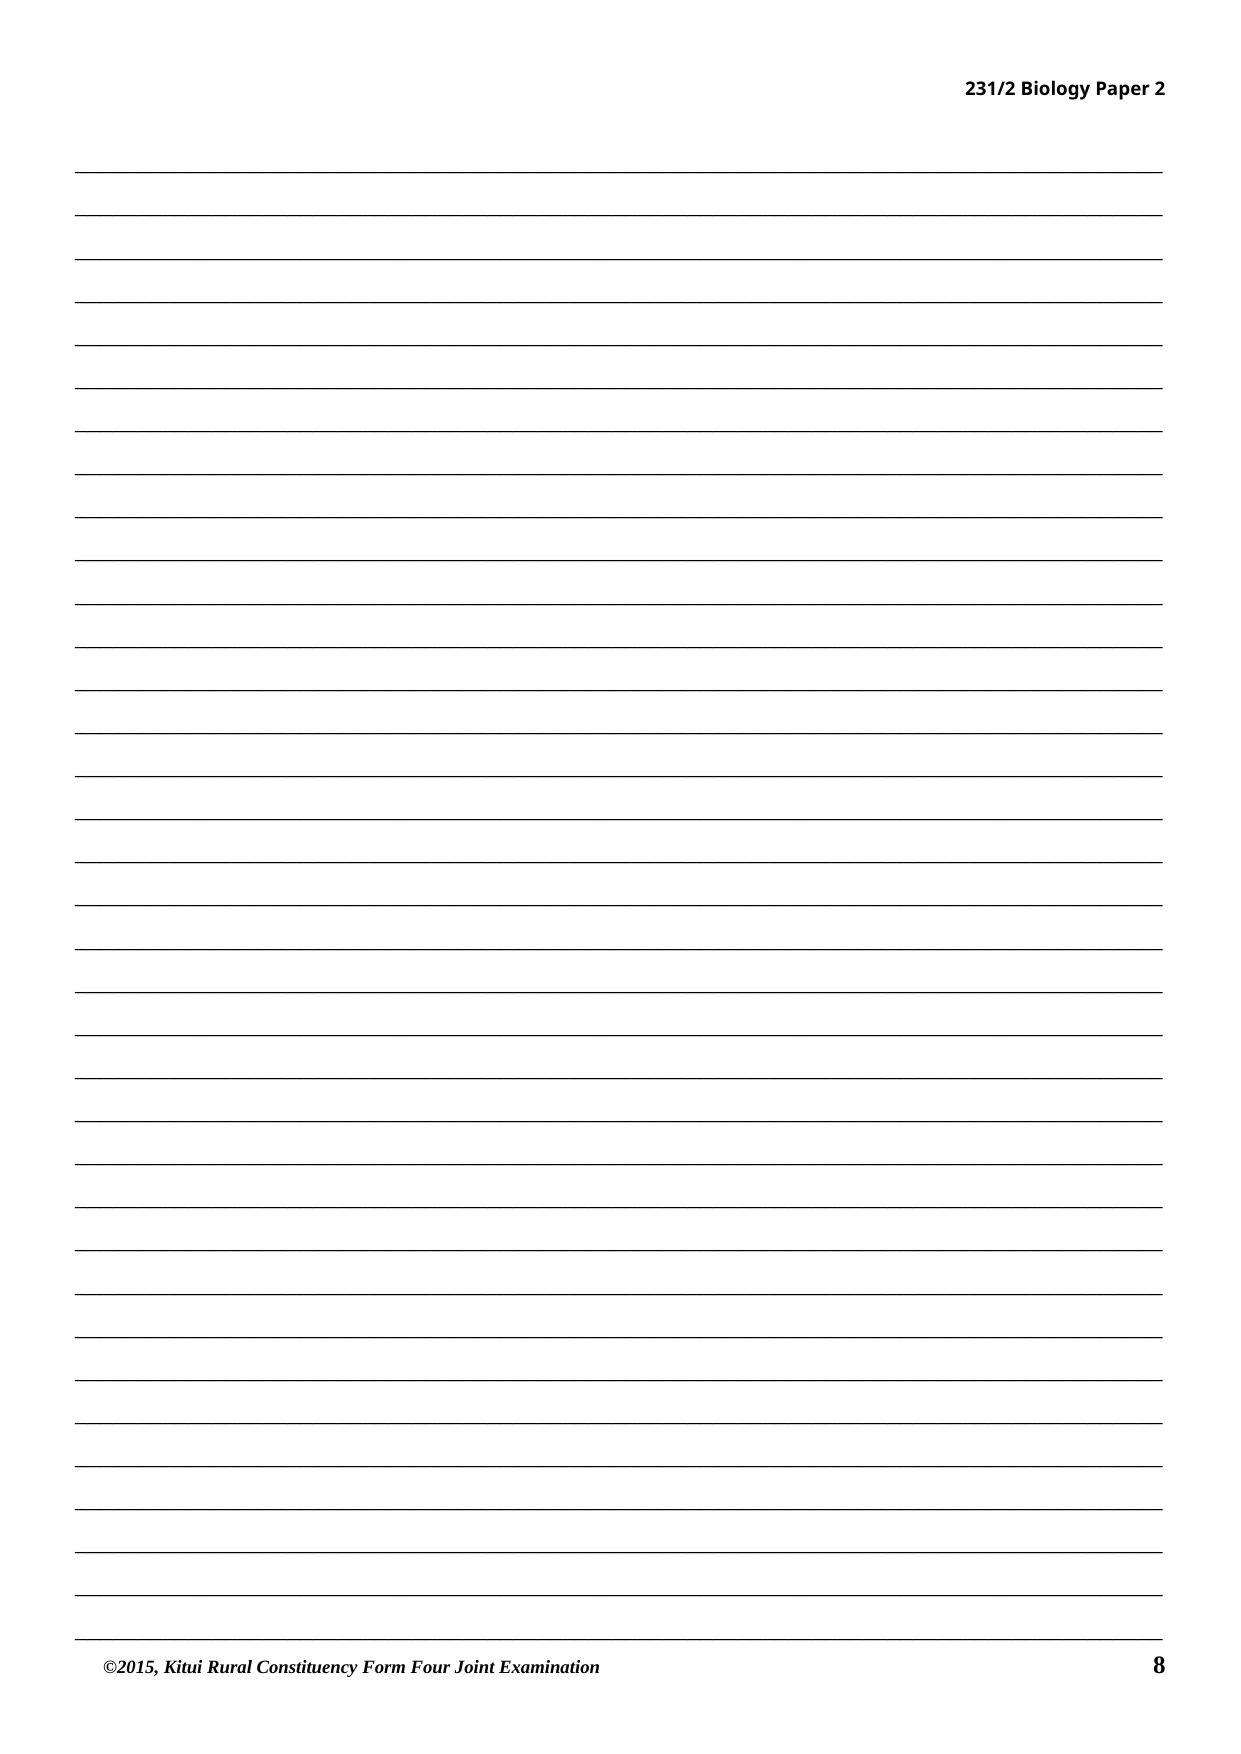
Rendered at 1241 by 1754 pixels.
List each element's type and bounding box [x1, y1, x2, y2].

text [75, 147, 1165, 1642]
